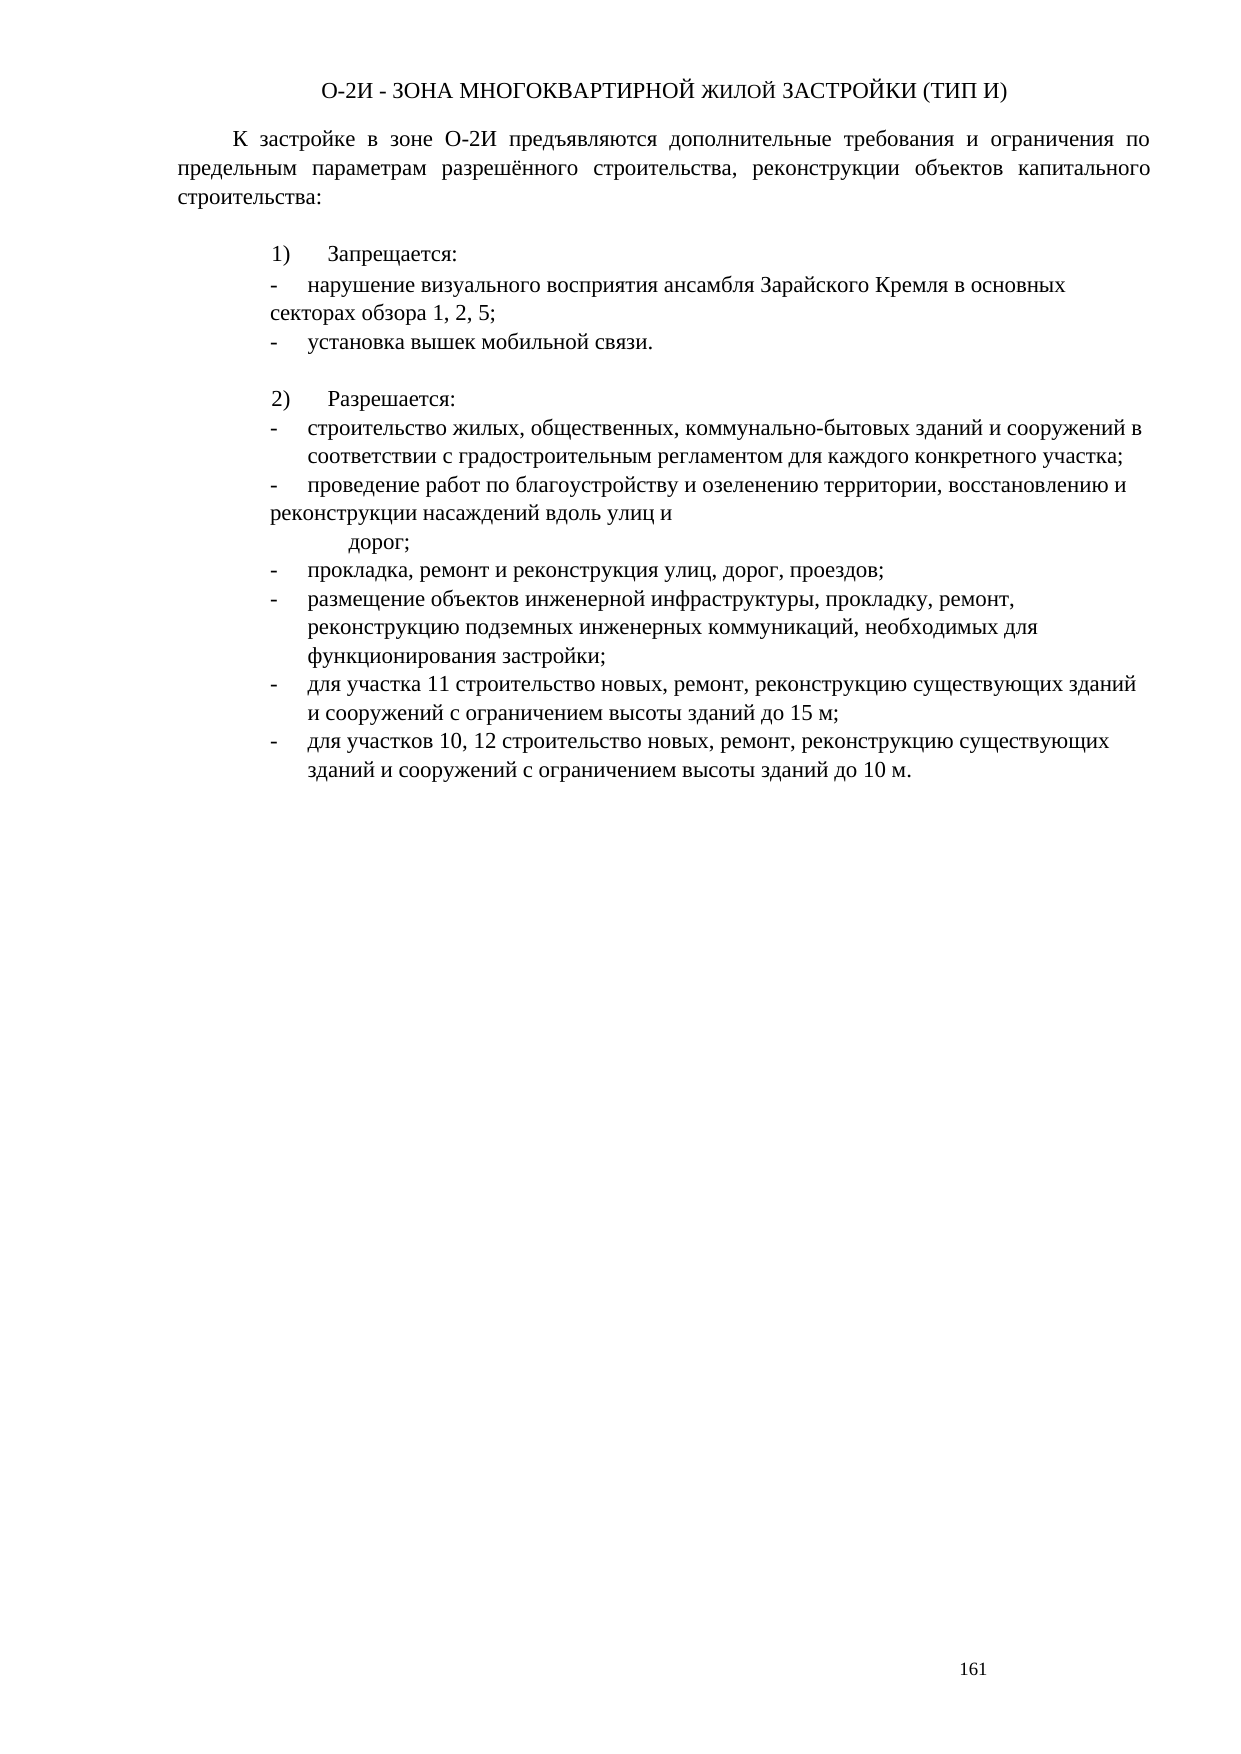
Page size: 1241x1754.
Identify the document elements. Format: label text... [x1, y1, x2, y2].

text дорог; [310, 526, 1152, 555]
list нарушение визуального восприятия ансамбля Зарайского Кремля в основных секторах обзора 1, 2, 5; [270, 269, 1152, 327]
list Запрещается: [233, 238, 1152, 267]
list размещение объектов инженерной инфраструктуры, прокладку, ремонт, реконструкцию подземных инженерных коммуникаций, необходимых для функционирования застройки; [270, 583, 1152, 669]
list проведение работ по благоустройству и озеленению территории, восстановлению и реконструкции насаждений вдоль улиц и [270, 469, 1152, 526]
list для участка 11 строительство новых, ремонт, реконструкцию существующих зданий и сооружений с ограничением высоты зданий до 15 м; [270, 669, 1152, 726]
text К застройке в зоне О-2И предъявляются дополнительные требования и ограничения по предельным параметрам разрешённого строительства, реконструкции объектов капитального строительства: [177, 124, 1152, 211]
list Разрешается: [233, 384, 1152, 412]
list строительство жилых, общественных, коммунально-бытовых зданий и сооружений в соответствии с градостроительным регламентом для каждого конкретного участка; [270, 412, 1152, 469]
list прокладка, ремонт и реконструкция улиц, дорог, проездов; [270, 555, 1152, 583]
list для участков 10, 12 строительство новых, ремонт, реконструкцию существующих зданий и сооружений с ограничением высоты зданий до 10 м. [270, 726, 1152, 783]
list установка вышек мобильной связи. [270, 327, 1152, 355]
